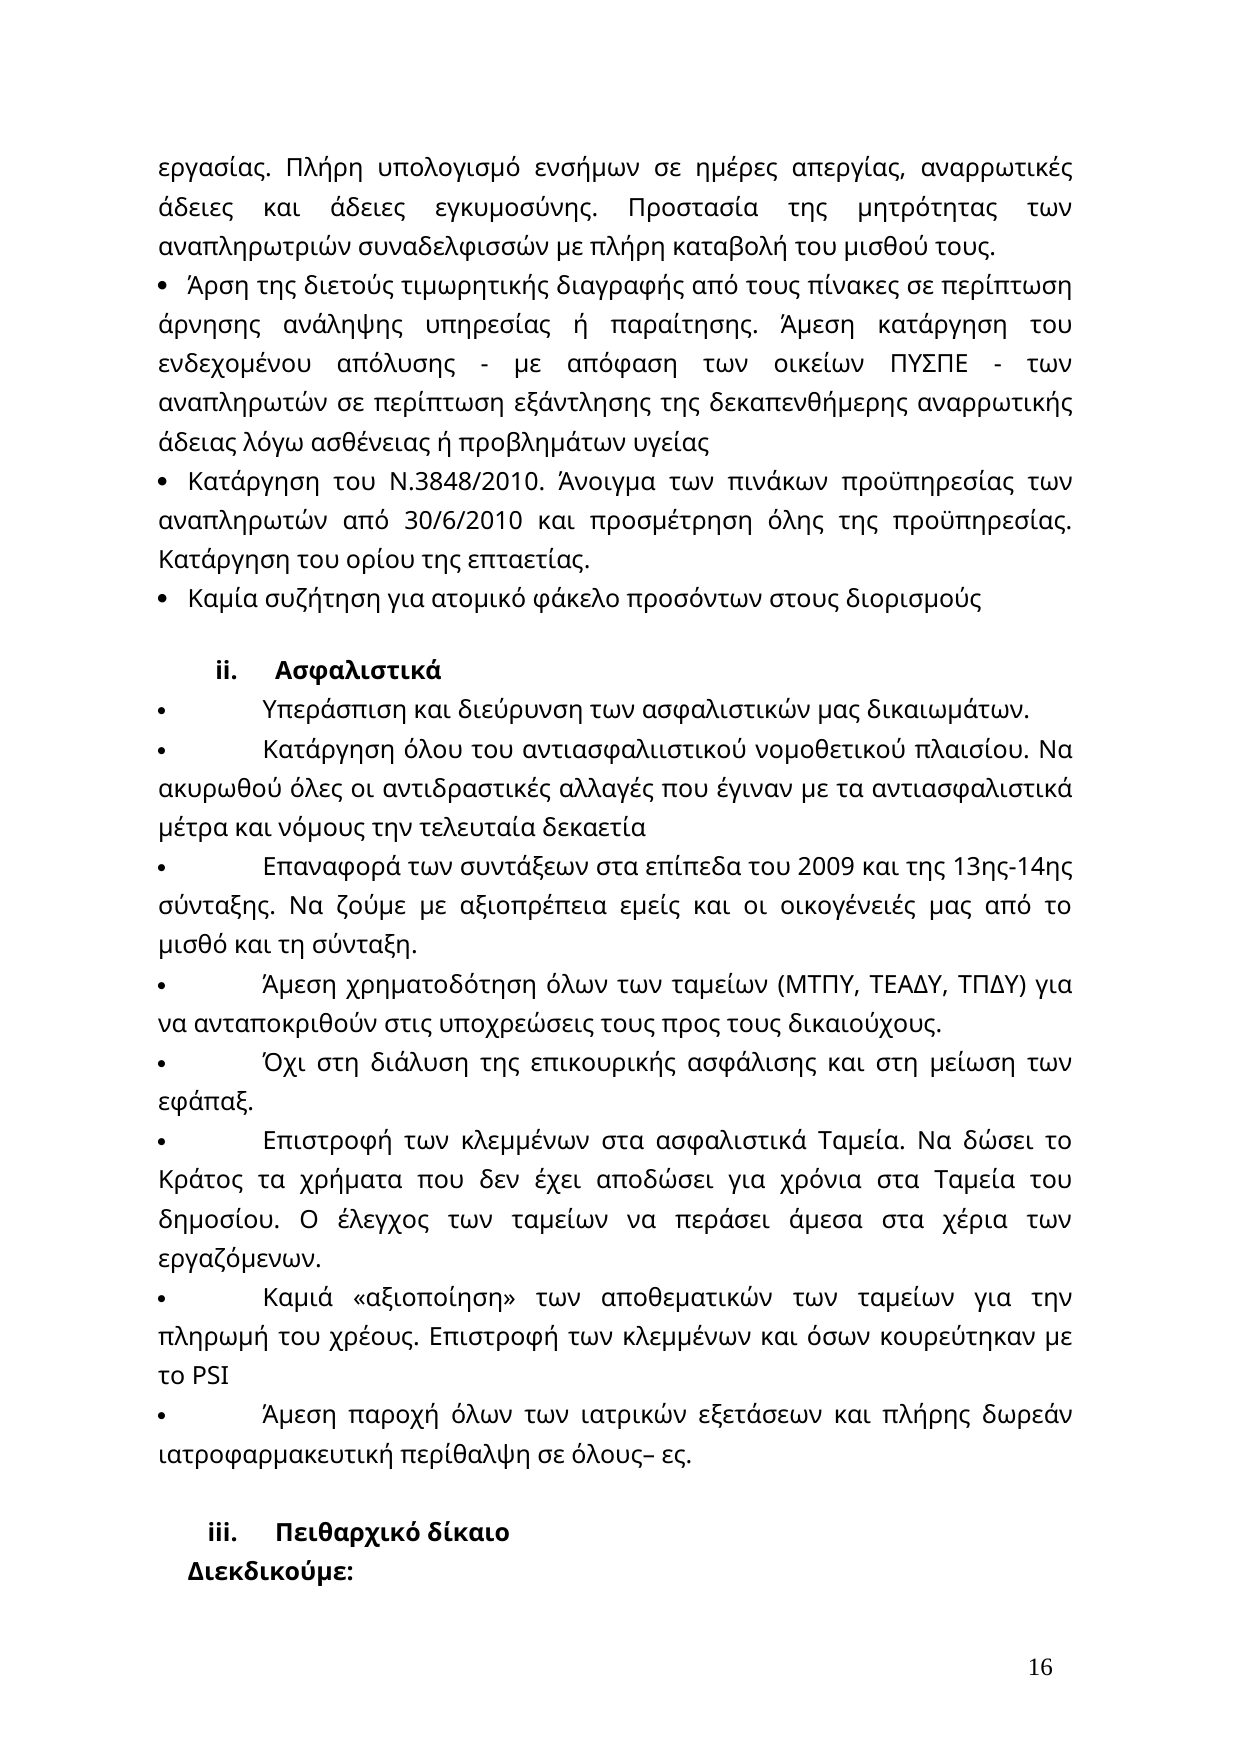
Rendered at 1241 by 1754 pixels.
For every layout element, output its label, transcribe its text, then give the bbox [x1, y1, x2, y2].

list Επαναφορά των συντάξεων στα επίπεδα του 2009 και της 13ης-14ης σύνταξης. Να ζούμε με αξιοπρέπεια εμείς και οι οικογένειές μας από το μισθό και τη σύνταξη. [158, 849, 1073, 961]
list Επιστροφή των κλεμμένων στα ασφαλιστικά Ταμεία. Να δώσει το Κράτος τα χρήματα που δεν έχει αποδώσει για χρόνια στα Ταμεία του δημοσίου. Ο έλεγχος των ταμείων να περάσει άμεσα στα χέρια των εργαζόμενων. [158, 1123, 1073, 1274]
list Καμία συζήτηση για ατομικό φάκελο προσόντων στους διορισμούς [158, 581, 1073, 615]
list Καμιά «αξιοποίηση» των αποθεματικών των ταμείων για την πληρωμή του χρέους. Επιστροφή των κλεμμένων και όσων κουρεύτηκαν με το PSI [158, 1280, 1073, 1392]
list Άρση της διετούς τιμωρητικής διαγραφής από τους πίνακες σε περίπτωση άρνησης ανάληψης υπηρεσίας ή παραίτησης. Άμεση κατάργηση του ενδεχομένου απόλυσης - με απόφαση των οικείων ΠΥΣΠΕ - των αναπληρωτών σε περίπτωση εξάντλησης της δεκαπενθήμερης αναρρωτικής άδειας λόγω ασθένειας ή προβλημάτων υγείας [158, 267, 1073, 458]
text Διεκδικούμε: [187, 1554, 1053, 1588]
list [158, 150, 1073, 262]
list Άμεση παροχή όλων των ιατρικών εξετάσεων και πλήρης δωρεάν ιατροφαρμακευτική περίθαλψη σε όλους– ες. [158, 1397, 1073, 1470]
list Ασφαλιστικά [237, 653, 1053, 687]
list Κατάργηση όλου του αντιασφαλιιστικού νομοθετικού πλαισίου. Να ακυρωθού όλες οι αντιδραστικές αλλαγές που έγιναν με τα αντιασφαλιστικά μέτρα και νόμους την τελευταία δεκαετία [158, 731, 1073, 844]
list Κατάργηση του Ν.3848/2010. Άνοιγμα των πινάκων προϋπηρεσίας των αναπληρωτών από 30/6/2010 και προσμέτρηση όλης της προϋπηρεσίας. Κατάργηση του ορίου της επταετίας. [158, 463, 1073, 576]
list Πειθαρχικό δίκαιο [237, 1515, 1053, 1549]
list Υπεράσπιση και διεύρυνση των ασφαλιστικών μας δικαιωμάτων. [158, 692, 1073, 726]
list Όχι στη διάλυση της επικουρικής ασφάλισης και στη μείωση των εφάπαξ. [158, 1045, 1073, 1118]
list Άμεση χρηματοδότηση όλων των ταμείων (ΜΤΠΥ, ΤΕΑΔΥ, ΤΠΔΥ) για να ανταποκριθούν στις υποχρεώσεις τους προς τους δικαιούχους. [158, 966, 1073, 1039]
